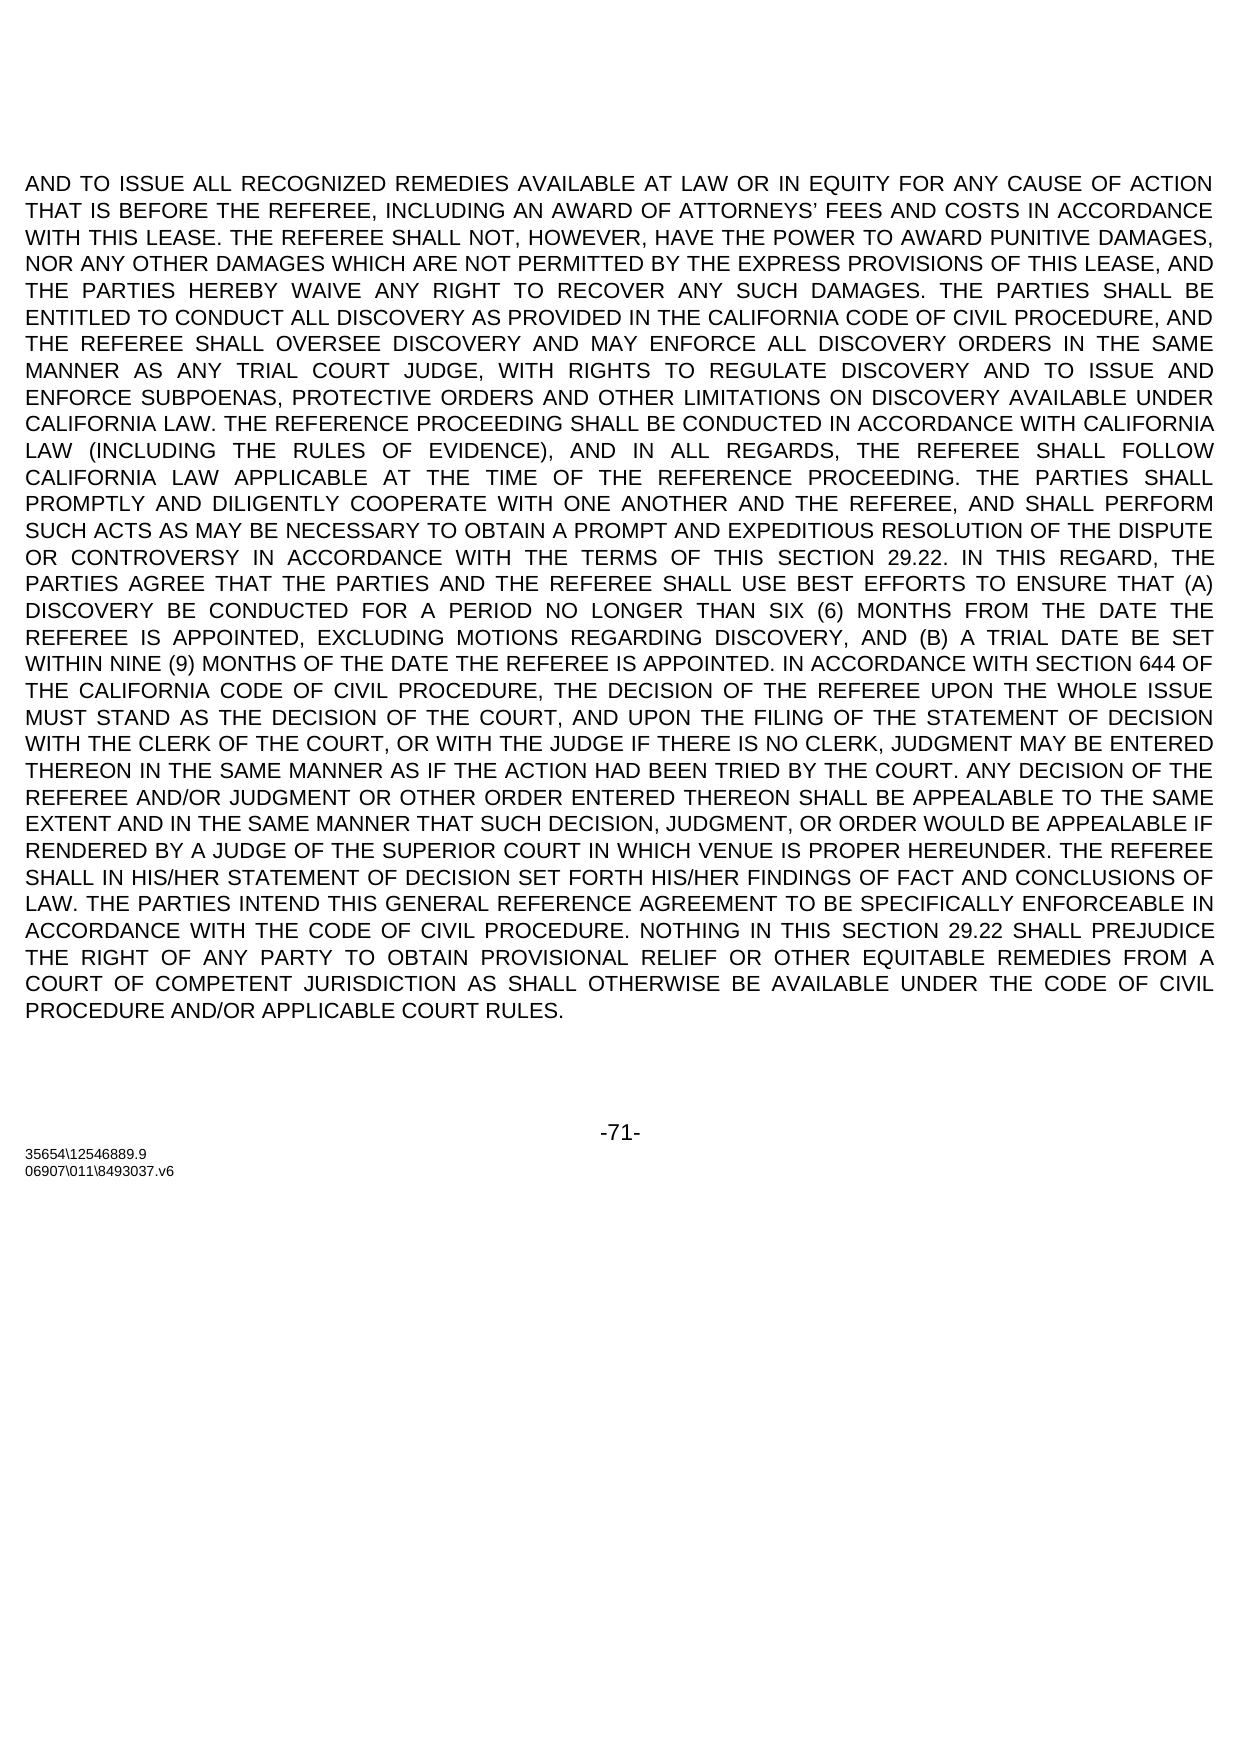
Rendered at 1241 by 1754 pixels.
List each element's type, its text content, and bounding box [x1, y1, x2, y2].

text 06907\011\8493037.v6 [25, 1162, 1215, 1179]
text 35654\12546889.9 [25, 1145, 1215, 1162]
text -71- [25, 1118, 1215, 1145]
text AND TO ISSUE ALL RECOGNIZED REMEDIES AVAILABLE AT LAW OR IN EQUITY FOR ANY CAUSE OF ACTION THAT IS BEFORE THE REFEREE, INCLUDING AN AWARD OF ATTORNEYS’ FEES AND COSTS IN ACCORDANCE WITH THIS LEASE. THE REFEREE SHALL NOT, HOWEVER, HAVE THE POWER TO AWARD PUNITIVE DAMAGES, NOR ANY OTHER DAMAGES WHICH ARE NOT PERMITTED BY THE EXPRESS PROVISIONS OF THIS LEASE, AND THE PARTIES HEREBY WAIVE ANY RIGHT TO RECOVER ANY SUCH DAMAGES. THE PARTIES SHALL BE ENTITLED TO CONDUCT ALL DISCOVERY AS PROVIDED IN THE CALIFORNIA CODE OF CIVIL PROCEDURE, AND THE REFEREE SHALL OVERSEE DISCOVERY AND MAY ENFORCE ALL DISCOVERY ORDERS IN THE SAME MANNER AS ANY TRIAL COURT JUDGE, WITH RIGHTS TO REGULATE DISCOVERY AND TO ISSUE AND ENFORCE SUBPOENAS, PROTECTIVE ORDERS AND OTHER LIMITATIONS ON DISCOVERY AVAILABLE UNDER CALIFORNIA LAW. THE REFERENCE PROCEEDING SHALL BE CONDUCTED IN ACCORDANCE WITH CALIFORNIA LAW (INCLUDING THE RULES OF EVIDENCE), AND IN ALL REGARDS, THE REFEREE SHALL FOLLOW CALIFORNIA LAW APPLICABLE AT THE TIME OF THE REFERENCE PROCEEDING. THE PARTIES SHALL PROMPTLY AND DILIGENTLY COOPERATE WITH ONE ANOTHER AND THE REFEREE, AND SHALL PERFORM SUCH ACTS AS MAY BE NECESSARY TO OBTAIN A PROMPT AND EXPEDITIOUS RESOLUTION OF THE DISPUTE OR CONTROVERSY IN ACCORDANCE WITH THE TERMS OF THIS SECTION 29.22. IN THIS REGARD, THE PARTIES AGREE THAT THE PARTIES AND THE REFEREE SHALL USE BEST EFFORTS TO ENSURE THAT (A) DISCOVERY BE CONDUCTED FOR A PERIOD NO LONGER THAN SIX (6) MONTHS FROM THE DATE THE REFEREE IS APPOINTED, EXCLUDING MOTIONS REGARDING DISCOVERY, AND (B) A TRIAL DATE BE SET WITHIN NINE (9) MONTHS OF THE DATE THE REFEREE IS APPOINTED. IN ACCORDANCE WITH SECTION 644 OF THE CALIFORNIA CODE OF CIVIL PROCEDURE, THE DECISION OF THE REFEREE UPON THE WHOLE ISSUE MUST STAND AS THE DECISION OF THE COURT, AND UPON THE FILING OF THE STATEMENT OF DECISION WITH THE CLERK OF THE COURT, OR WITH THE JUDGE IF THERE IS NO CLERK, JUDGMENT MAY BE ENTERED THEREON IN THE SAME MANNER AS IF THE ACTION HAD BEEN TRIED BY THE COURT. ANY DECISION OF THE REFEREE AND/OR JUDGMENT OR OTHER ORDER ENTERED THEREON SHALL BE APPEALABLE TO THE SAME EXTENT AND IN THE SAME MANNER THAT SUCH DECISION, JUDGMENT, OR ORDER WOULD BE APPEALABLE IF RENDERED BY A JUDGE OF THE SUPERIOR COURT IN WHICH VENUE IS PROPER HEREUNDER. THE REFEREE SHALL IN HIS/HER STATEMENT OF DECISION SET FORTH HIS/HER FINDINGS OF FACT AND CONCLUSIONS OF LAW. THE PARTIES INTEND THIS GENERAL REFERENCE AGREEMENT TO BE SPECIFICALLY ENFORCEABLE IN ACCORDANCE WITH THE CODE OF CIVIL PROCEDURE. NOTHING IN THIS SECTION 29.22 SHALL PREJUDICE THE RIGHT OF ANY PARTY TO OBTAIN PROVISIONAL RELIEF OR OTHER EQUITABLE REMEDIES FROM A COURT OF COMPETENT JURISDICTION AS SHALL OTHERWISE BE AVAILABLE UNDER THE CODE OF CIVIL PROCEDURE AND/OR APPLICABLE COURT RULES. [25, 171, 1215, 1023]
